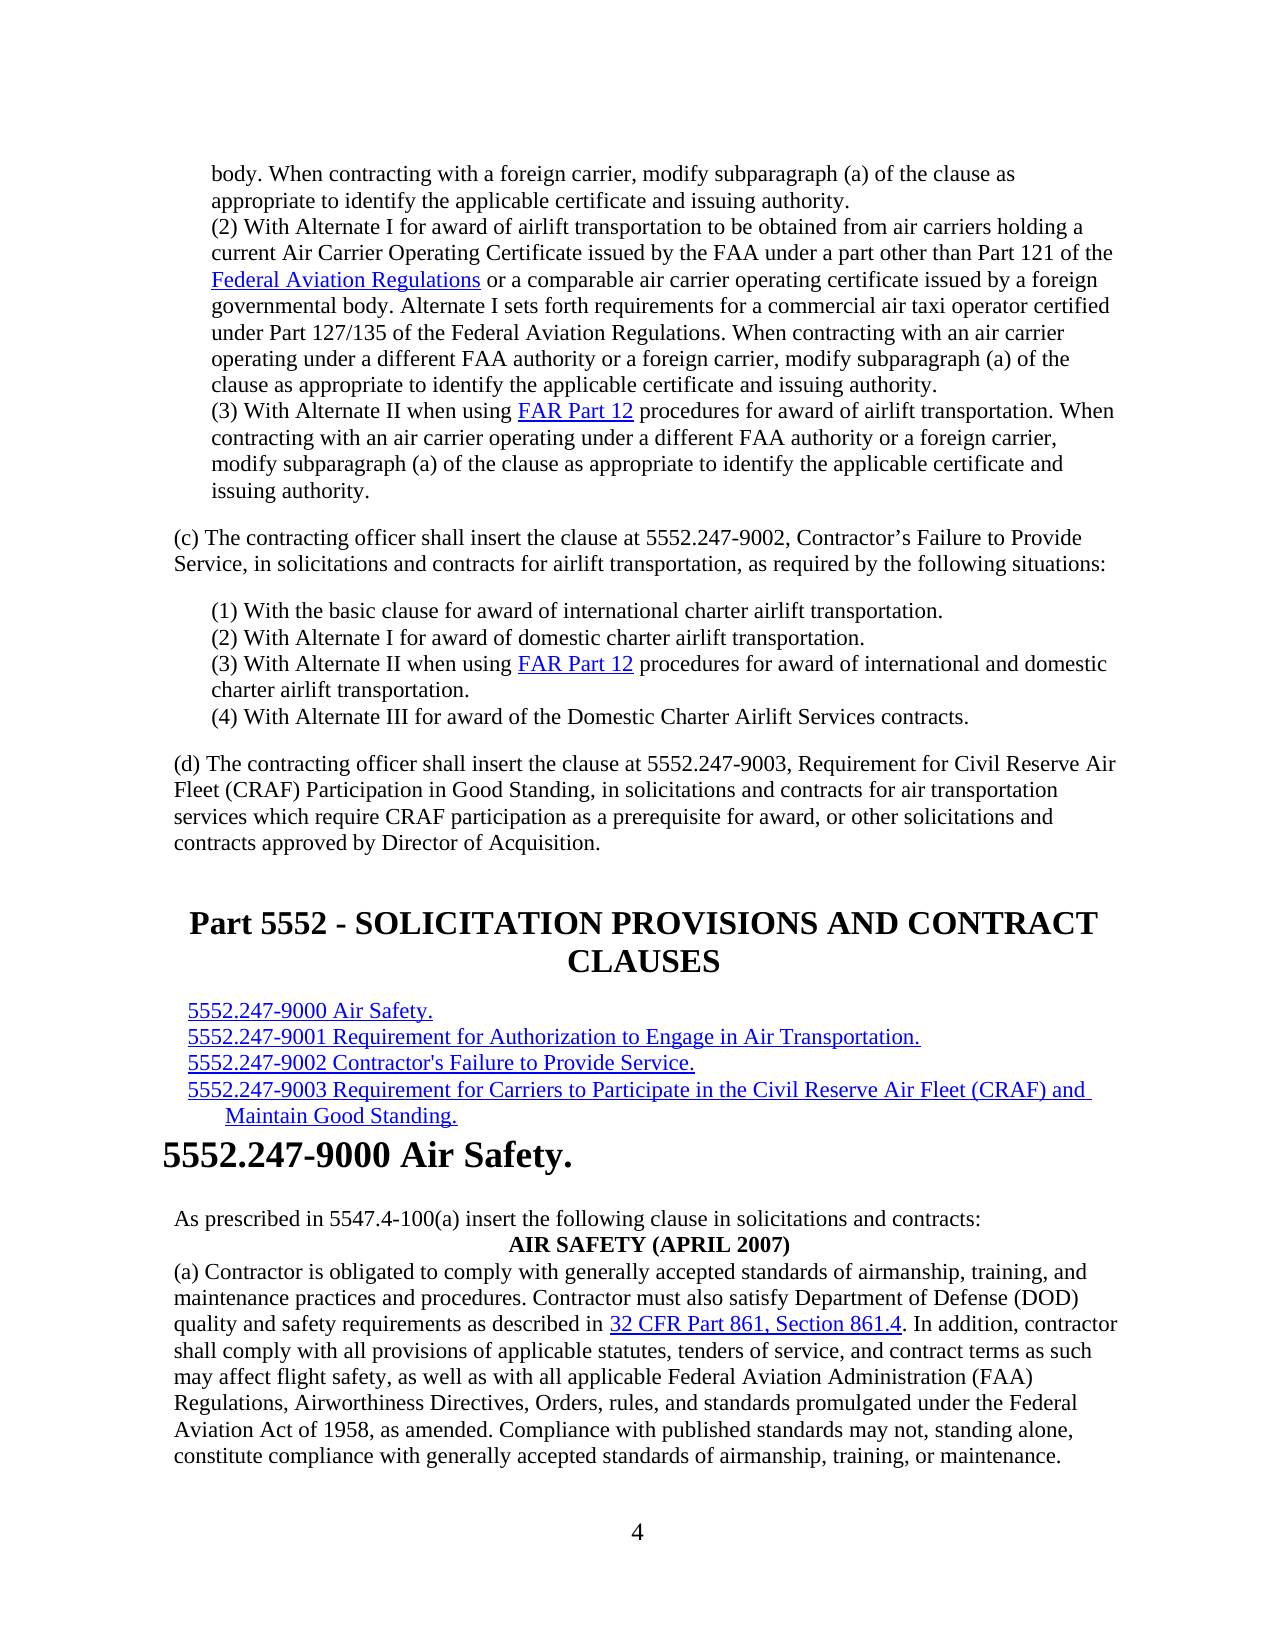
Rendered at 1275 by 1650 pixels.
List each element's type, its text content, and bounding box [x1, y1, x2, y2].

text (d) The contracting officer shall insert the clause at 5552.247-9003, Requirement for Civil Reserve Air Fleet (CRAF) Participation in Good Standing, in solicitations and contracts for air transportation services which require CRAF participation as a prerequisite for award, or other solicitations and contracts approved by Director of Acquisition. [163, 739, 1135, 866]
text (1) With the basic clause for award of international charter airlift transportation. [201, 587, 1135, 624]
text (c) The contracting officer shall insert the clause at 5552.247-9002, Contractor’s Failure to Provide Service, in solicitations and contracts for airlift transportation, as required by the following situations: [163, 513, 1135, 587]
text (3) With Alternate II when using FAR Part 12 procedures for award of international and domestic charter airlift transportation. [201, 650, 1135, 703]
text 5552.247-9000 Air Safety. [187, 997, 1125, 1023]
text AIR SAFETY (APRIL 2007) [163, 1231, 1135, 1258]
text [201, 150, 1135, 213]
text 5552.247-9001 Requirement for Authorization to Engage in Air Transportation. [187, 1023, 1125, 1049]
text (2) With Alternate I for award of domestic charter airlift transportation. [201, 624, 1135, 650]
subtitle Part 5552 - SOLICITATION PROVISIONS AND CONTRACT CLAUSES [162, 903, 1125, 980]
text (a) Contractor is obligated to comply with generally accepted standards of airmanship, training, and maintenance practices and procedures. Contractor must also satisfy Department of Defense (DOD) quality and safety requirements as described in 32 CFR Part 861, Section 861.4. In addition, contractor shall comply with all provisions of applicable statutes, tenders of service, and contract terms as such may affect flight safety, as well as with all applicable Federal Aviation Administration (FAA) Regulations, Airworthiness Directives, Orders, rules, and standards promulgated under the Federal Aviation Act of 1958, as amended. Compliance with published standards may not, standing alone, constitute compliance with generally accepted standards of airmanship, training, or maintenance. [163, 1258, 1135, 1479]
text 5552.247-9003 Requirement for Carriers to Participate in the Civil Reserve Air Fleet (CRAF) and Maintain Good Standing. [187, 1076, 1125, 1128]
text 5552.247-9002 Contractor's Failure to Provide Service. [187, 1049, 1125, 1076]
text (2) With Alternate I for award of airlift transportation to be obtained from air carriers holding a current Air Carrier Operating Certificate issued by the FAA under a part other than Part 121 of the Federal Aviation Regulations or a comparable air carrier operating certificate issued by a foreign governmental body. Alternate I sets forth requirements for a commercial air taxi operator certified under Part 127/135 of the Federal Aviation Regulations. When contracting with an air carrier operating under a different FAA authority or a foreign carrier, modify subparagraph (a) of the clause as appropriate to identify the applicable certificate and issuing authority. [201, 213, 1135, 398]
text (3) With Alternate II when using FAR Part 12 procedures for award of airlift transportation. When contracting with an air carrier operating under a different FAA authority or a foreign carrier, modify subparagraph (a) of the clause as appropriate to identify the applicable certificate and issuing authority. [201, 398, 1135, 513]
subtitle 5552.247-9000 Air Safety. [162, 1133, 1125, 1176]
text As prescribed in 5547.4-100(a) insert the following clause in solicitations and contracts: [163, 1194, 1135, 1231]
text (4) With Alternate III for award of the Domestic Charter Airlift Services contracts. [201, 703, 1135, 739]
